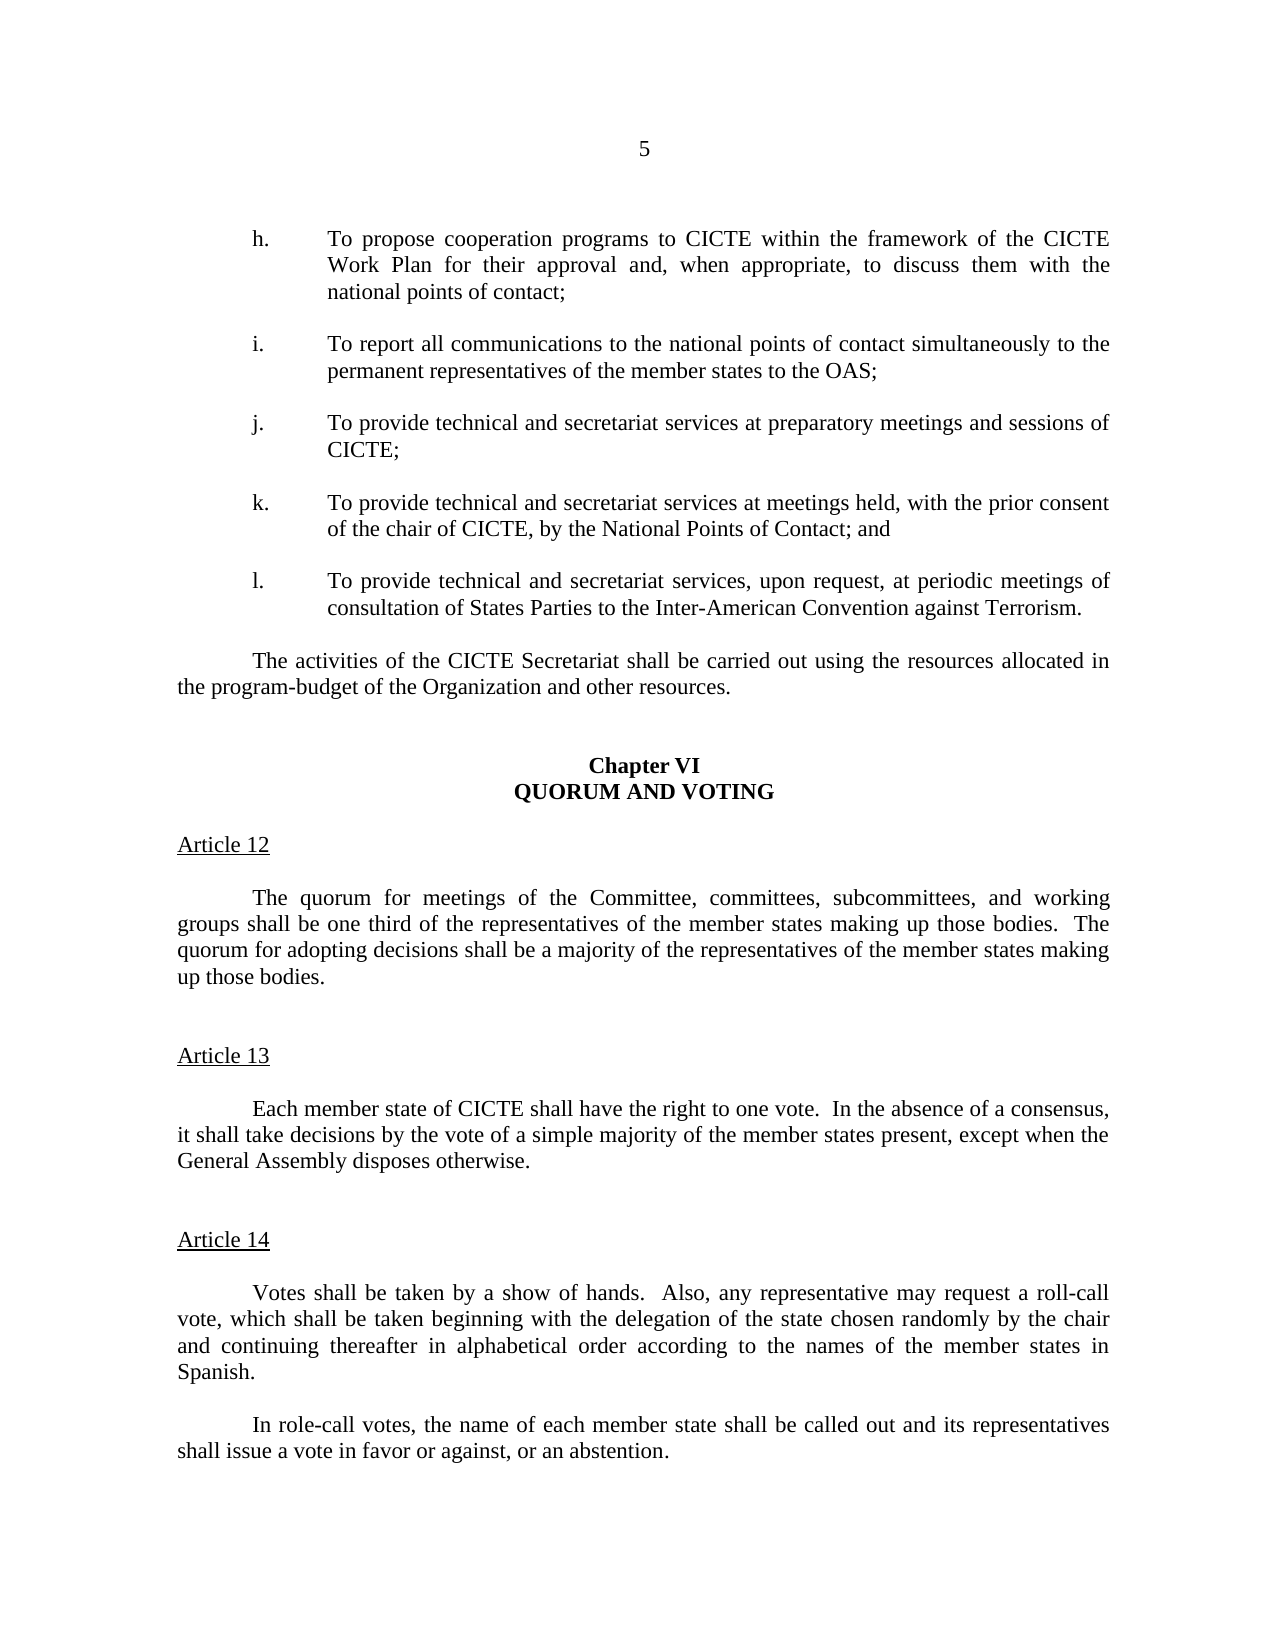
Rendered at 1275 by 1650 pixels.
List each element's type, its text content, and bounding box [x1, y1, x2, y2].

subtitle The activities of the CICTE Secretariat shall be carried out using the resources allocated in the program-budget of the Organization and other resources. [177, 647, 1111, 699]
text i. To report all communications to the national points of contact simultaneously to the permanent representatives of the member states to the OAS; [177, 330, 1111, 383]
text QUORUM AND VOTING [177, 778, 1111, 805]
text h. To propose cooperation programs to CICTE within the framework of the CICTE Work Plan for their approval and, when appropriate, to discuss them with the national points of contact; [177, 225, 1111, 304]
subtitle Chapter VI [177, 752, 1111, 778]
text In role-call votes, the name of each member state shall be called out and its representatives shall issue a vote in favor or against, or an abstention. [177, 1411, 1111, 1464]
subtitle Article 14 [177, 1226, 1111, 1253]
subtitle Article 12 [177, 831, 1111, 857]
text l. To provide technical and secretariat services, upon request, at periodic meetings of consultation of States Parties to the Inter-American Convention against Terrorism. [177, 568, 1111, 620]
text Each member state of CICTE shall have the right to one vote. In the absence of a consensus, it shall take decisions by the vote of a simple majority of the member states present, except when the General Assembly disposes otherwise. [177, 1095, 1111, 1174]
list To provide technical and secretariat services at preparatory meetings and sessions of CICTE; [252, 409, 1111, 462]
text k. To provide technical and secretariat services at meetings held, with the prior consent of the chair of CICTE, by the National Points of Contact; and [252, 488, 1111, 541]
text The quorum for meetings of the Committee, committees, subcommittees, and working groups shall be one third of the representatives of the member states making up those bodies. The quorum for adopting decisions shall be a majority of the representatives of the member states making up those bodies. [177, 884, 1111, 989]
text Article 13 [177, 1042, 1111, 1068]
text Votes shall be taken by a show of hands. Also, any representative may request a roll-call vote, which shall be taken beginning with the delegation of the state chosen randomly by the chair and continuing thereafter in alphabetical order according to the names of the member states in Spanish. [177, 1279, 1111, 1384]
